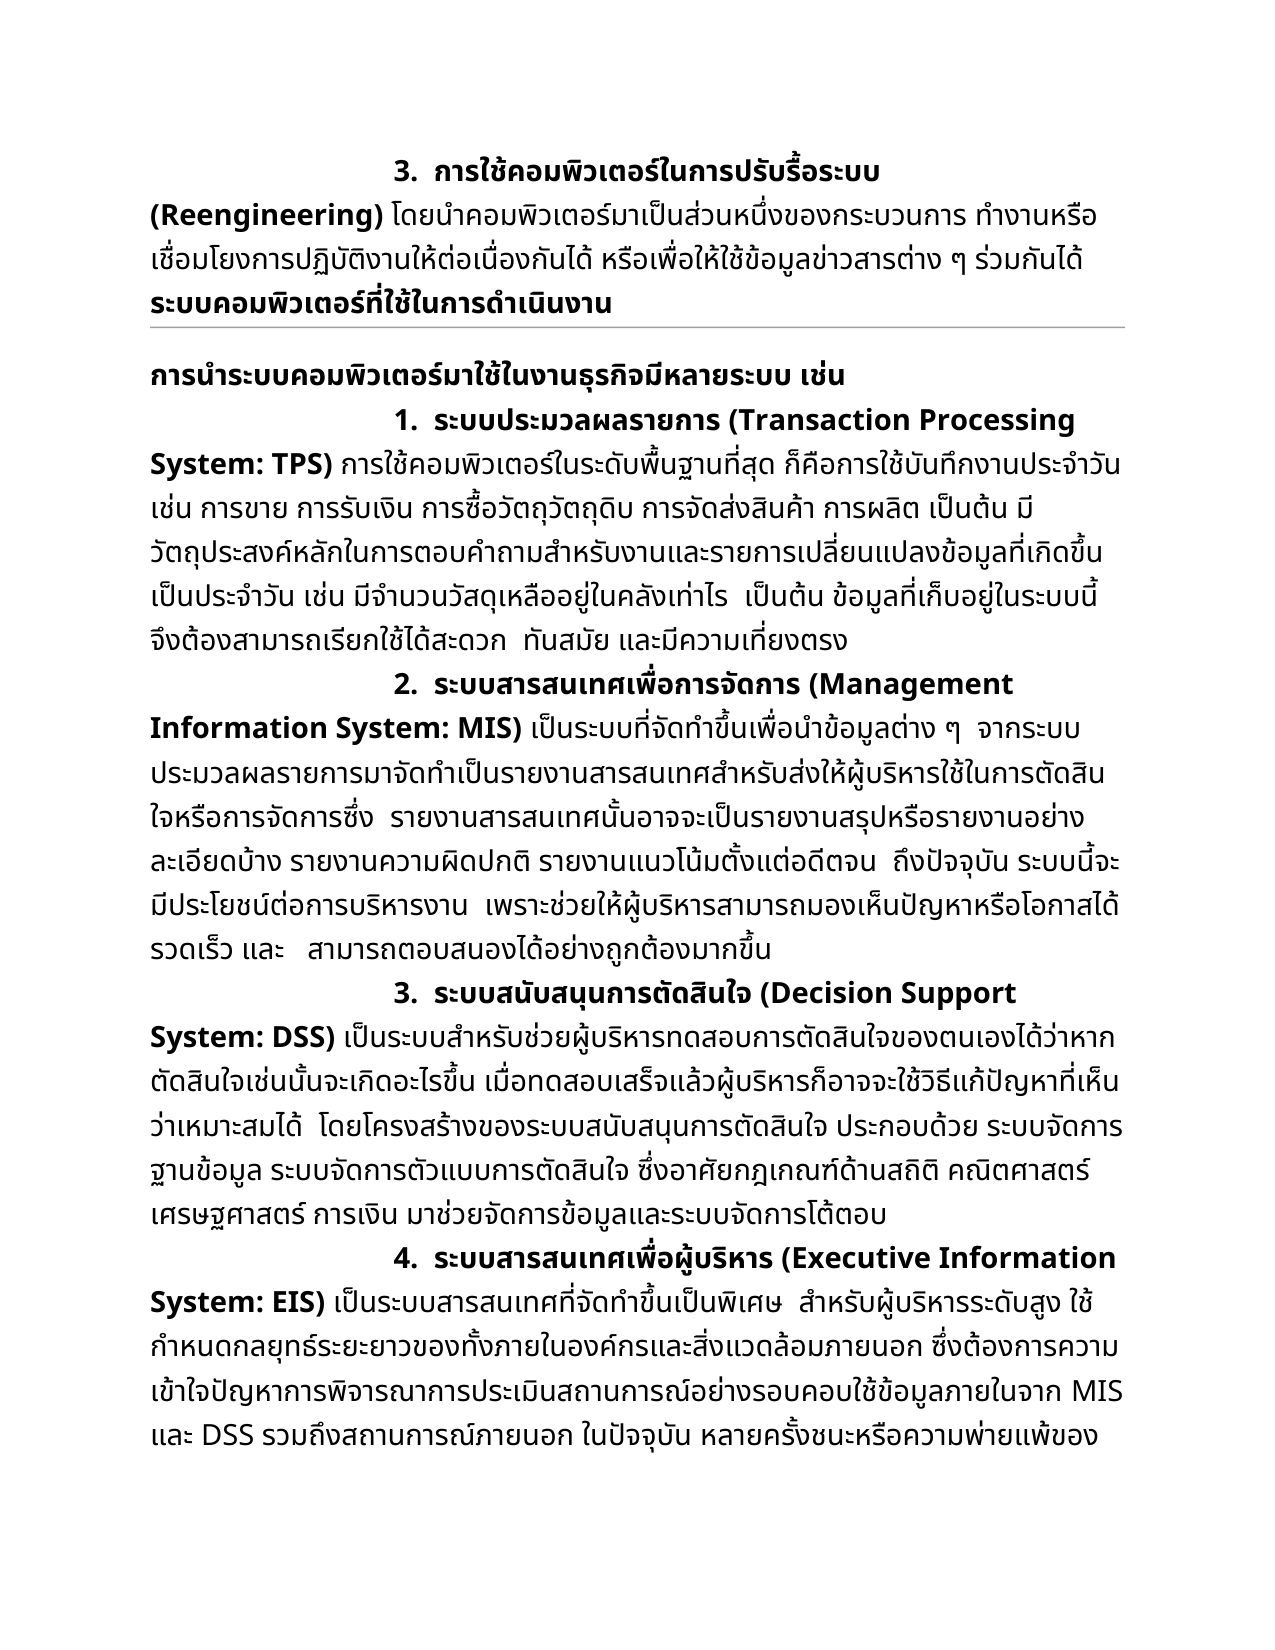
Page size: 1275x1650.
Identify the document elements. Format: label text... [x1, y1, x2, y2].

text 1. ระบบประมวลผลรายการ (Transaction Processing System: TPS) การใช้คอมพิวเตอร์ในระดับพื้นฐานที่สุด ก็คือการใช้บันทึกงานประจำวัน เช่น การขาย การรับเงิน การซื้อวัตถุวัตถุดิบ การจัดส่งสินค้า การผลิต เป็นต้น มีวัตถุประสงค์หลักในการตอบคำถามสำหรับงานและรายการเปลี่ยนแปลงข้อมูลที่เกิดขึ้นเป็นประจำวัน เช่น มีจำนวนวัสดุเหลืออยู่ในคลังเท่าไร เป็นต้น ข้อมูลที่เก็บอยู่ในระบบนี้จึงต้องสามารถเรียกใช้ได้สะดวก ทันสมัย และมีความเที่ยงตรง [150, 399, 1125, 663]
text 2. ระบบสารสนเทศเพื่อการจัดการ (Management Information System: MIS) เป็นระบบที่จัดทำขึ้นเพื่อนำข้อมูลต่าง ๆ จากระบบประมวลผลรายการมาจัดทำเป็นรายงานสารสนเทศสำหรับส่งให้ผู้บริหารใช้ในการตัดสินใจหรือการจัดการซึ่ง รายงานสารสนเทศนั้นอาจจะเป็นรายงานสรุปหรือรายงานอย่างละเอียดบ้าง รายงานความผิดปกติ รายงานแนวโน้มตั้งแต่อดีตจน ถึงปัจจุบัน ระบบนี้จะมีประโยชน์ต่อการบริหารงาน เพราะช่วยให้ผู้บริหารสามารถมองเห็นปัญหาหรือโอกาสได้รวดเร็ว และ สามารถตอบสนองได้อย่างถูกต้องมากขึ้น [150, 663, 1125, 972]
text การนำระบบคอมพิวเตอร์มาใช้ในงานธุรกิจมีหลายระบบ เช่น [150, 355, 1125, 399]
text 3. ระบบสนับสนุนการตัดสินใจ (Decision Support System: DSS) เป็นระบบสำหรับช่วยผู้บริหารทดสอบการตัดสินใจของตนเองได้ว่าหากตัดสินใจเช่นนั้นจะเกิดอะไรขึ้น เมื่อทดสอบเสร็จแล้วผู้บริหารก็อาจจะใช้วิธีแก้ปัญหาที่เห็นว่าเหมาะสมได้ โดยโครงสร้างของระบบสนับสนุนการตัดสินใจ ประกอบด้วย ระบบจัดการฐานข้อมูล ระบบจัดการตัวแบบการตัดสินใจ ซึ่งอาศัยกฎเกณฑ์ด้านสถิติ คณิตศาสตร์ เศรษฐศาสตร์ การเงิน มาช่วยจัดการข้อมูลและระบบจัดการโต้ตอบ [150, 972, 1125, 1237]
text ระบบคอมพิวเตอร์ที่ใช้ในการดำเนินงาน [150, 283, 1125, 326]
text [150, 1237, 1125, 1458]
text 3. การใช้คอมพิวเตอร์ในการปรับรื้อระบบ (Reengineering) โดยนำคอมพิวเตอร์มาเป็นส่วนหนึ่งของกระบวนการ ทำงานหรือเชื่อมโยงการปฏิบัติงานให้ต่อเนื่องกันได้ หรือเพื่อให้ใช้ข้อมูลข่าวสารต่าง ๆ ร่วมกันได้ [150, 150, 1125, 283]
